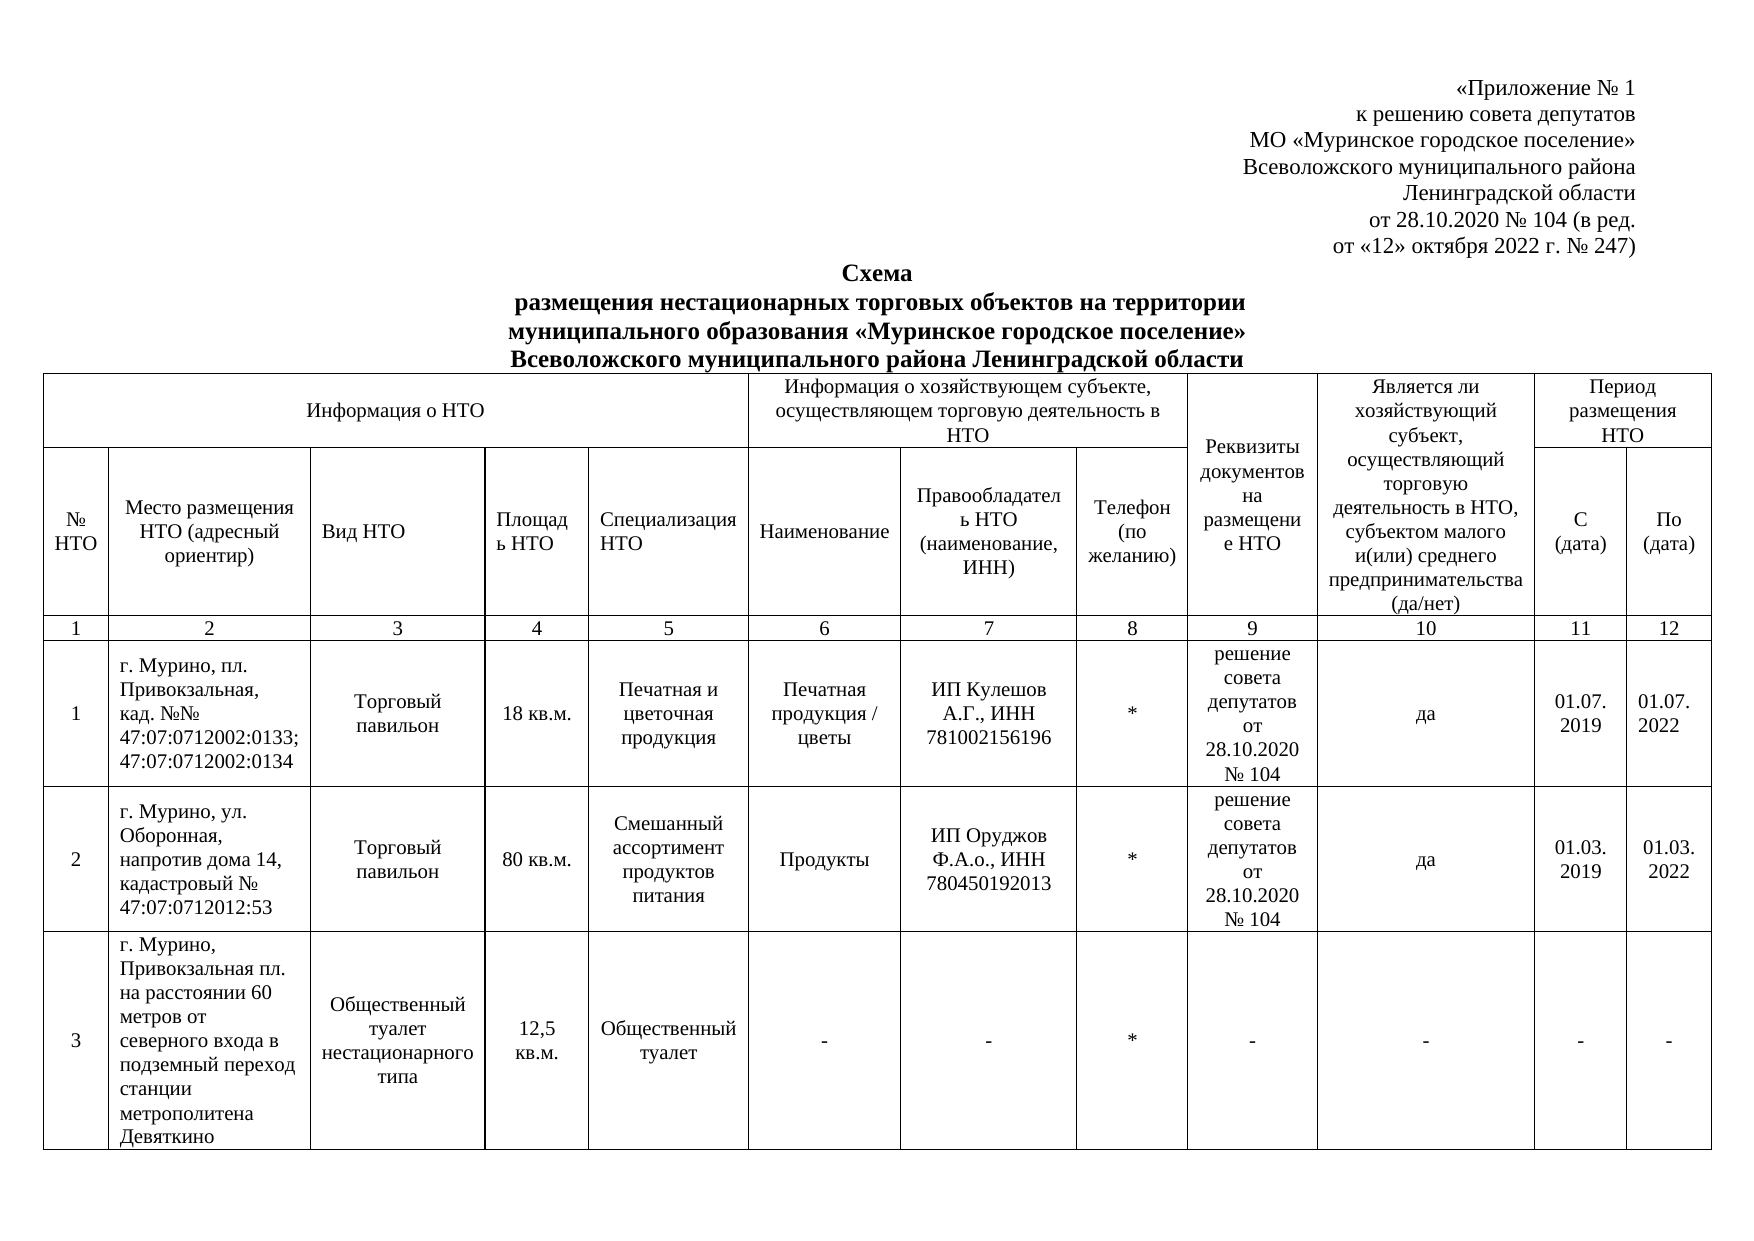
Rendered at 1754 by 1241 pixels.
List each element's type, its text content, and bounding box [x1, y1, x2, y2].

table_cell 18 кв.м. [486, 641, 588, 786]
text «Приложение № 1 [67, 74, 1636, 100]
table_cell Продукты [749, 787, 900, 931]
table_cell 12,5 кв.м. [486, 932, 588, 1148]
table_cell Печатная продукция / цветы [749, 641, 900, 786]
text к решению совета депутатов [78, 100, 1636, 127]
text размещения нестационарных торговых объектов на территории [118, 287, 1636, 316]
table_cell 8 [1077, 616, 1187, 640]
table_cell 3 [311, 616, 484, 640]
table_cell 11 [1535, 616, 1626, 640]
table_cell Правообладатель НТО (наименование, ИНН) [901, 448, 1076, 615]
table_cell г. Мурино, Привокзальная пл. на расстоянии 60 метров от северного входа в подземный переход станции метрополитена Девяткино [109, 932, 310, 1148]
table_header Информация о хозяйствующем субъекте, осуществляющем торговую деятельность в НТО [749, 374, 1187, 447]
table_cell Специализация НТО [589, 448, 748, 615]
table_cell Телефон (по желанию) [1077, 448, 1187, 615]
table_cell да [1318, 641, 1534, 786]
table_cell 2 [44, 787, 108, 931]
table_cell 01.03. 2019 [1535, 787, 1626, 931]
table_cell да [1318, 787, 1534, 931]
table_cell 3 [44, 932, 108, 1148]
table_cell - [901, 932, 1076, 1148]
table_cell 01.07. 2019 [1535, 641, 1626, 786]
table_cell Смешанный ассортимент продуктов питания [589, 787, 748, 931]
text от «12» октября 2022 г. № 247) [78, 232, 1636, 258]
table_cell * [1077, 932, 1187, 1148]
table_cell 6 [749, 616, 900, 640]
table_cell 2 [109, 616, 310, 640]
table_cell * [1077, 641, 1187, 786]
table_cell Торговый павильон [311, 641, 484, 786]
table_cell решение совета депутатов от 28.10.2020 № 104 [1188, 641, 1317, 786]
table_cell Площадь НТО [486, 448, 588, 615]
table_header Реквизиты документов на размещение НТО [1188, 374, 1317, 615]
text МО «Муринское городское поселение» [78, 127, 1636, 153]
table_cell решение совета депутатов от 28.10.2020 № 104 [1188, 787, 1317, 931]
table_cell * [1077, 787, 1187, 931]
table_cell - [1627, 932, 1711, 1148]
table_cell г. Мурино, ул. Оборонная, напротив дома 14, кадастровый № 47:07:0712012:53 [109, 787, 310, 931]
table_cell ИП Оруджов Ф.А.о., ИНН 780450192013 [901, 787, 1076, 931]
table_cell ИП Кулешов А.Г., ИНН 781002156196 [901, 641, 1076, 786]
text от 28.10.2020 № 104 (в ред. [78, 206, 1636, 232]
table_cell С (дата) [1535, 448, 1626, 615]
table_cell - [749, 932, 900, 1148]
table_cell Наименование [749, 448, 900, 615]
text Всеволожского муниципального района [78, 153, 1636, 179]
table_header Является ли хозяйствующий субъект, осуществляющий торговую деятельность в НТО, субъектом малого и(или) среднего предпринимательства (да/нет) [1318, 374, 1534, 615]
table_cell 12 [1627, 616, 1711, 640]
table_cell Место размещения НТО (адресный ориентир) [109, 448, 310, 615]
table_cell Печатная и цветочная продукция [589, 641, 748, 786]
table_cell - [1188, 932, 1317, 1148]
table_cell 01.03. 2022 [1627, 787, 1711, 931]
table_cell 1 [44, 616, 108, 640]
table_cell 80 кв.м. [486, 787, 588, 931]
table_cell 1 [44, 641, 108, 786]
table_cell 7 [901, 616, 1076, 640]
table_cell Общественный туалет нестационарного типа [311, 932, 484, 1148]
table_cell Торговый павильон [311, 787, 484, 931]
table_cell Вид НТО [311, 448, 484, 615]
text Всеволожского муниципального района Ленинградской области [118, 344, 1636, 373]
table_cell 01.07. 2022 [1627, 641, 1711, 786]
table_header Период размещения НТО [1535, 374, 1711, 447]
table_cell - [1535, 932, 1626, 1148]
table_cell Общественный туалет [589, 932, 748, 1148]
table_cell 9 [1188, 616, 1317, 640]
table_cell 5 [589, 616, 748, 640]
table_cell 4 [486, 616, 588, 640]
text Ленинградской области [78, 179, 1636, 206]
table_cell 10 [1318, 616, 1534, 640]
table_header Информация о НТО [44, 374, 748, 447]
text муниципального образования «Муринское городское поселение» [118, 316, 1636, 344]
text Схема [118, 258, 1636, 287]
table_cell По (дата) [1627, 448, 1711, 615]
table_cell г. Мурино, пл. Привокзальная, кад. №№ 47:07:0712002:0133; 47:07:0712002:0134 [109, 641, 310, 786]
table_cell № НТО [44, 448, 108, 615]
table_cell - [1318, 932, 1534, 1148]
